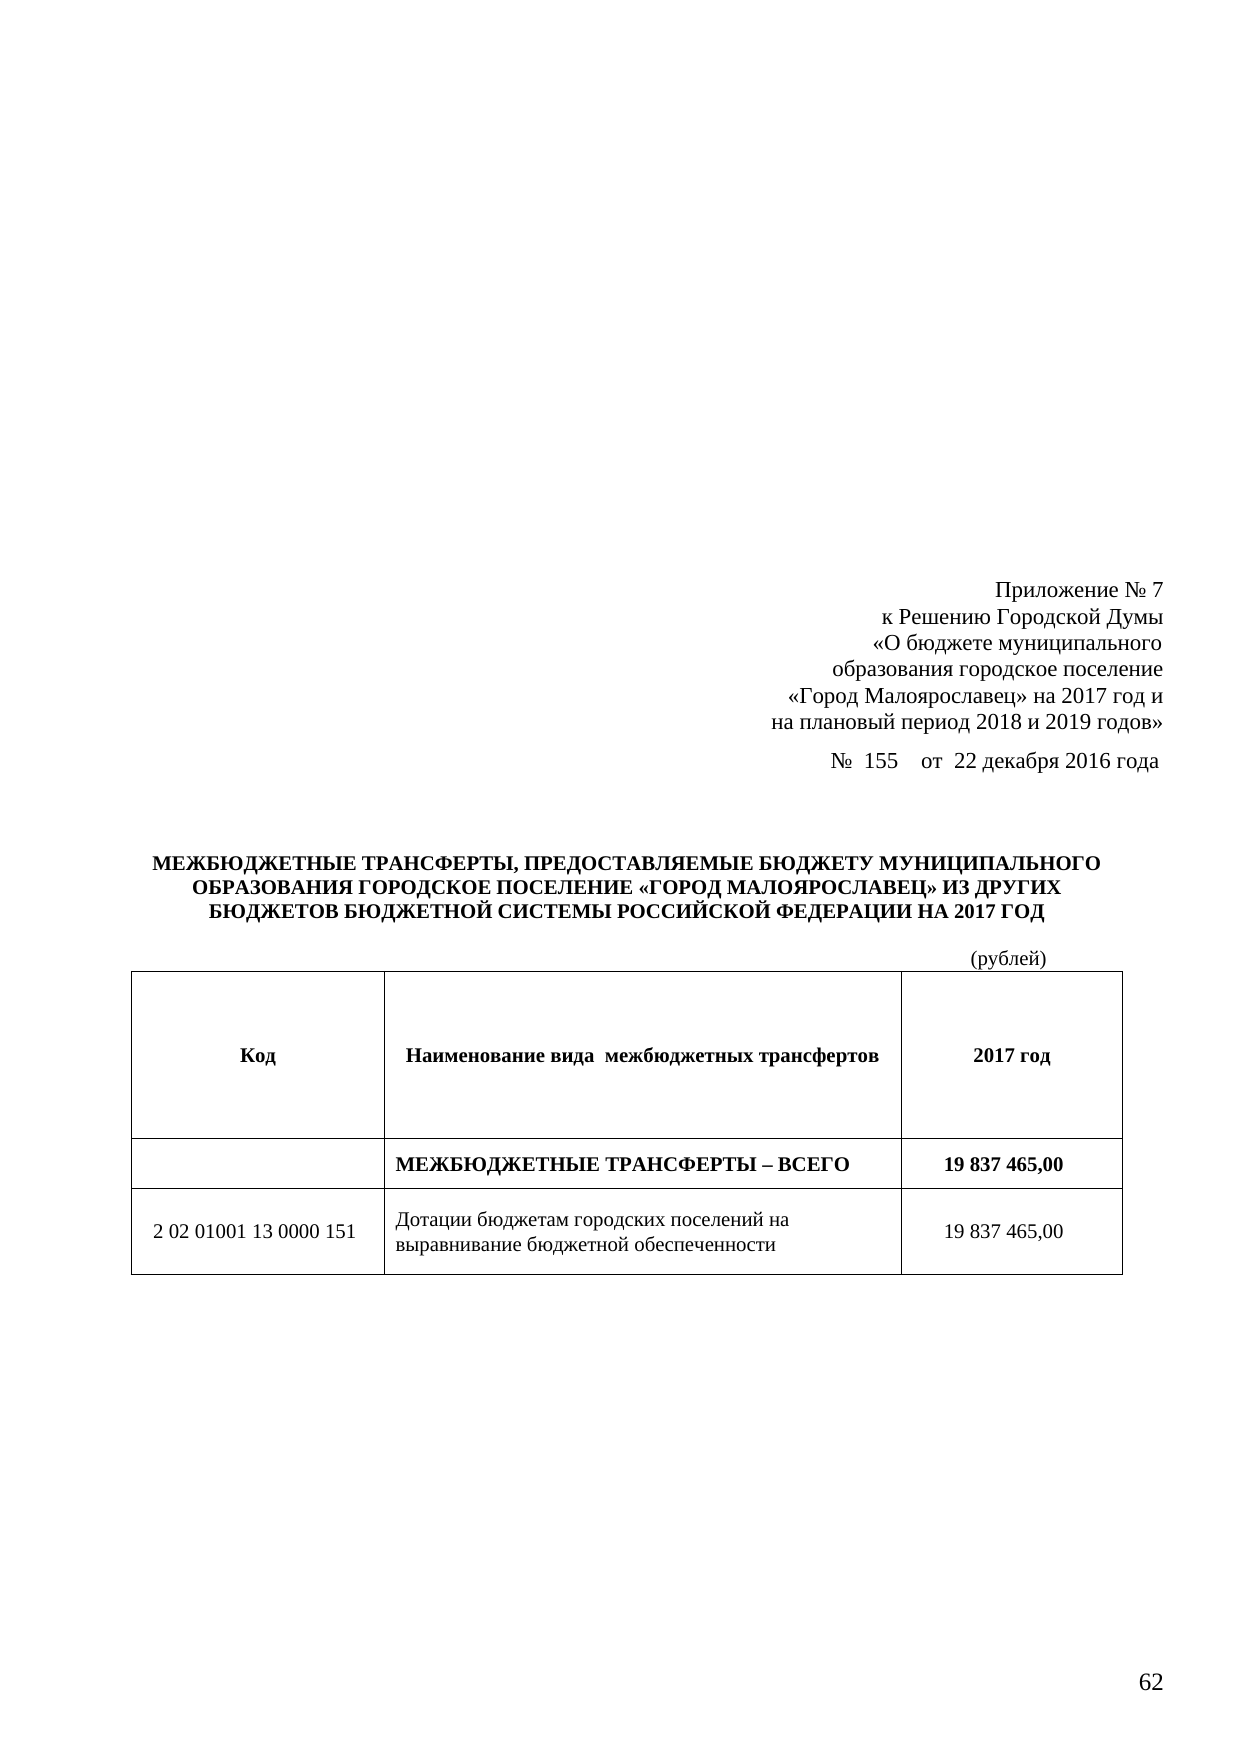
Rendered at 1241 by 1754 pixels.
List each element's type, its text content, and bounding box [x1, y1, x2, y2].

text на плановый период 2018 и 2019 годов» [74, 708, 1163, 734]
text Приложение № 7 [133, 576, 1163, 603]
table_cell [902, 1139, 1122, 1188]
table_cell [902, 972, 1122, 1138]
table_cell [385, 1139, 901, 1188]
text «Город Малоярославец» на 2017 год и [74, 682, 1163, 708]
text «О бюджете муниципального образования городское поселение [74, 629, 1163, 682]
text к Решению Городской Думы [74, 603, 1163, 629]
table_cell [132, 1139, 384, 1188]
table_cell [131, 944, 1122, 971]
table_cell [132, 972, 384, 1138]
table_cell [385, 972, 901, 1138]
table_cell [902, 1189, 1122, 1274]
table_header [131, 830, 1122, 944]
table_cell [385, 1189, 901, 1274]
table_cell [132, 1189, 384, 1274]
text № 155 от 22 декабря 2016 года [133, 748, 1163, 774]
